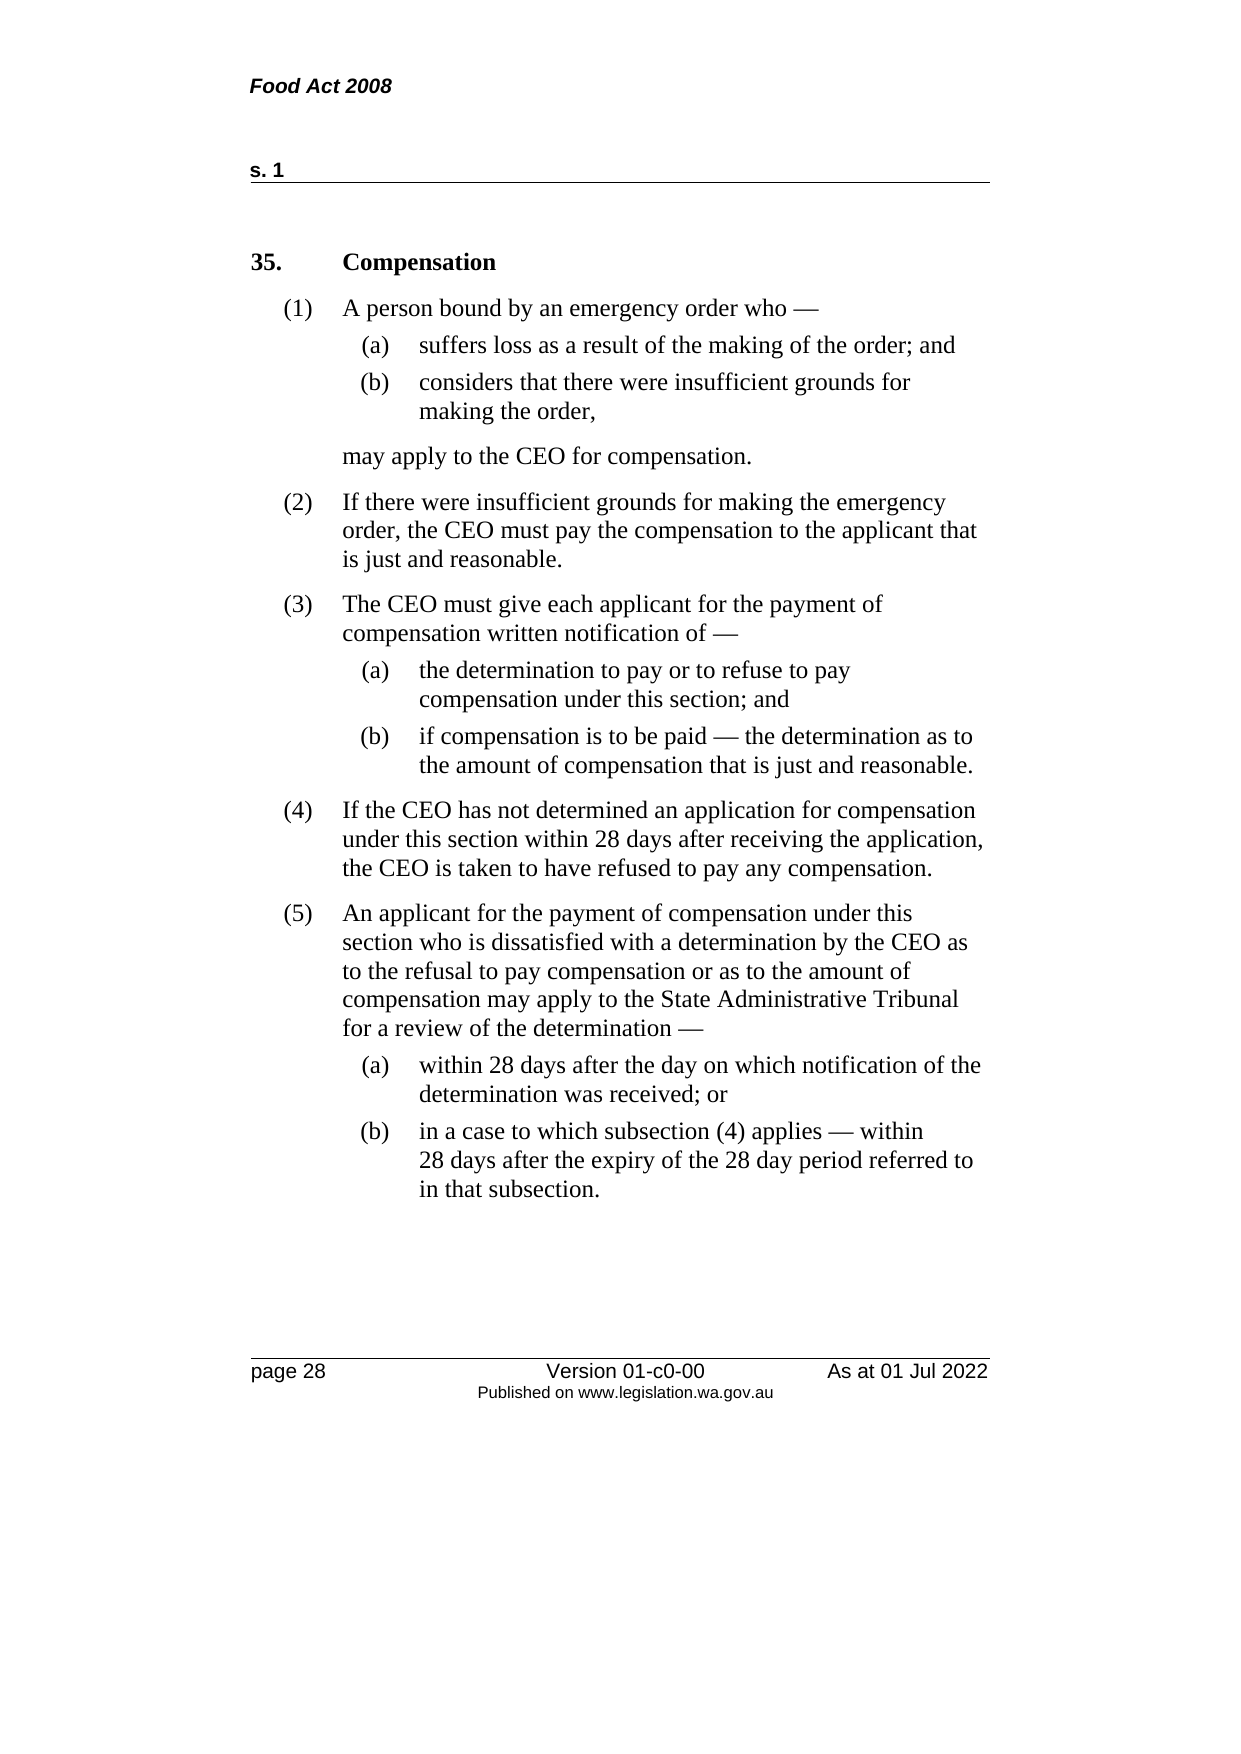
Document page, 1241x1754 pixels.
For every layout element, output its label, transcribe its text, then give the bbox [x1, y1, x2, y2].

text (1) A person bound by an emergency order who — [251, 293, 990, 322]
text (b) in a case to which subsection (4) applies — within 28 days after the expiry of the 28 day period referred to in that subsection. [251, 1116, 990, 1202]
text (4) If the CEO has not determined an application for compensation under this section within 28 days after receiving the application, the CEO is taken to have refused to pay any compensation. [251, 795, 990, 882]
text (2) If there were insufficient grounds for making the emergency order, the CEO must pay the compensation to the applicant that is just and reasonable. [251, 487, 990, 573]
text (5) An applicant for the payment of compensation under this section who is dissatisfied with a determination by the CEO as to the refusal to pay compensation or as to the amount of compensation may apply to the State Administrative Tribunal for a review of the determination — [251, 898, 990, 1042]
text (b) considers that there were insufficient grounds for making the order, [251, 367, 990, 424]
text (a) suffers loss as a result of the making of the order; and [251, 330, 990, 359]
text may apply to the CEO for compensation. [251, 441, 990, 470]
text (b) if compensation is to be paid — the determination as to the amount of compensation that is just and reasonable. [251, 721, 990, 779]
text (a) the determination to pay or to refuse to pay compensation under this section; and [251, 655, 990, 713]
text (a) within 28 days after the day on which notification of the determination was received; or [251, 1050, 990, 1108]
text (3) The CEO must give each applicant for the payment of compensation written notification of — [251, 589, 990, 647]
subtitle 35. Compensation [251, 247, 990, 276]
